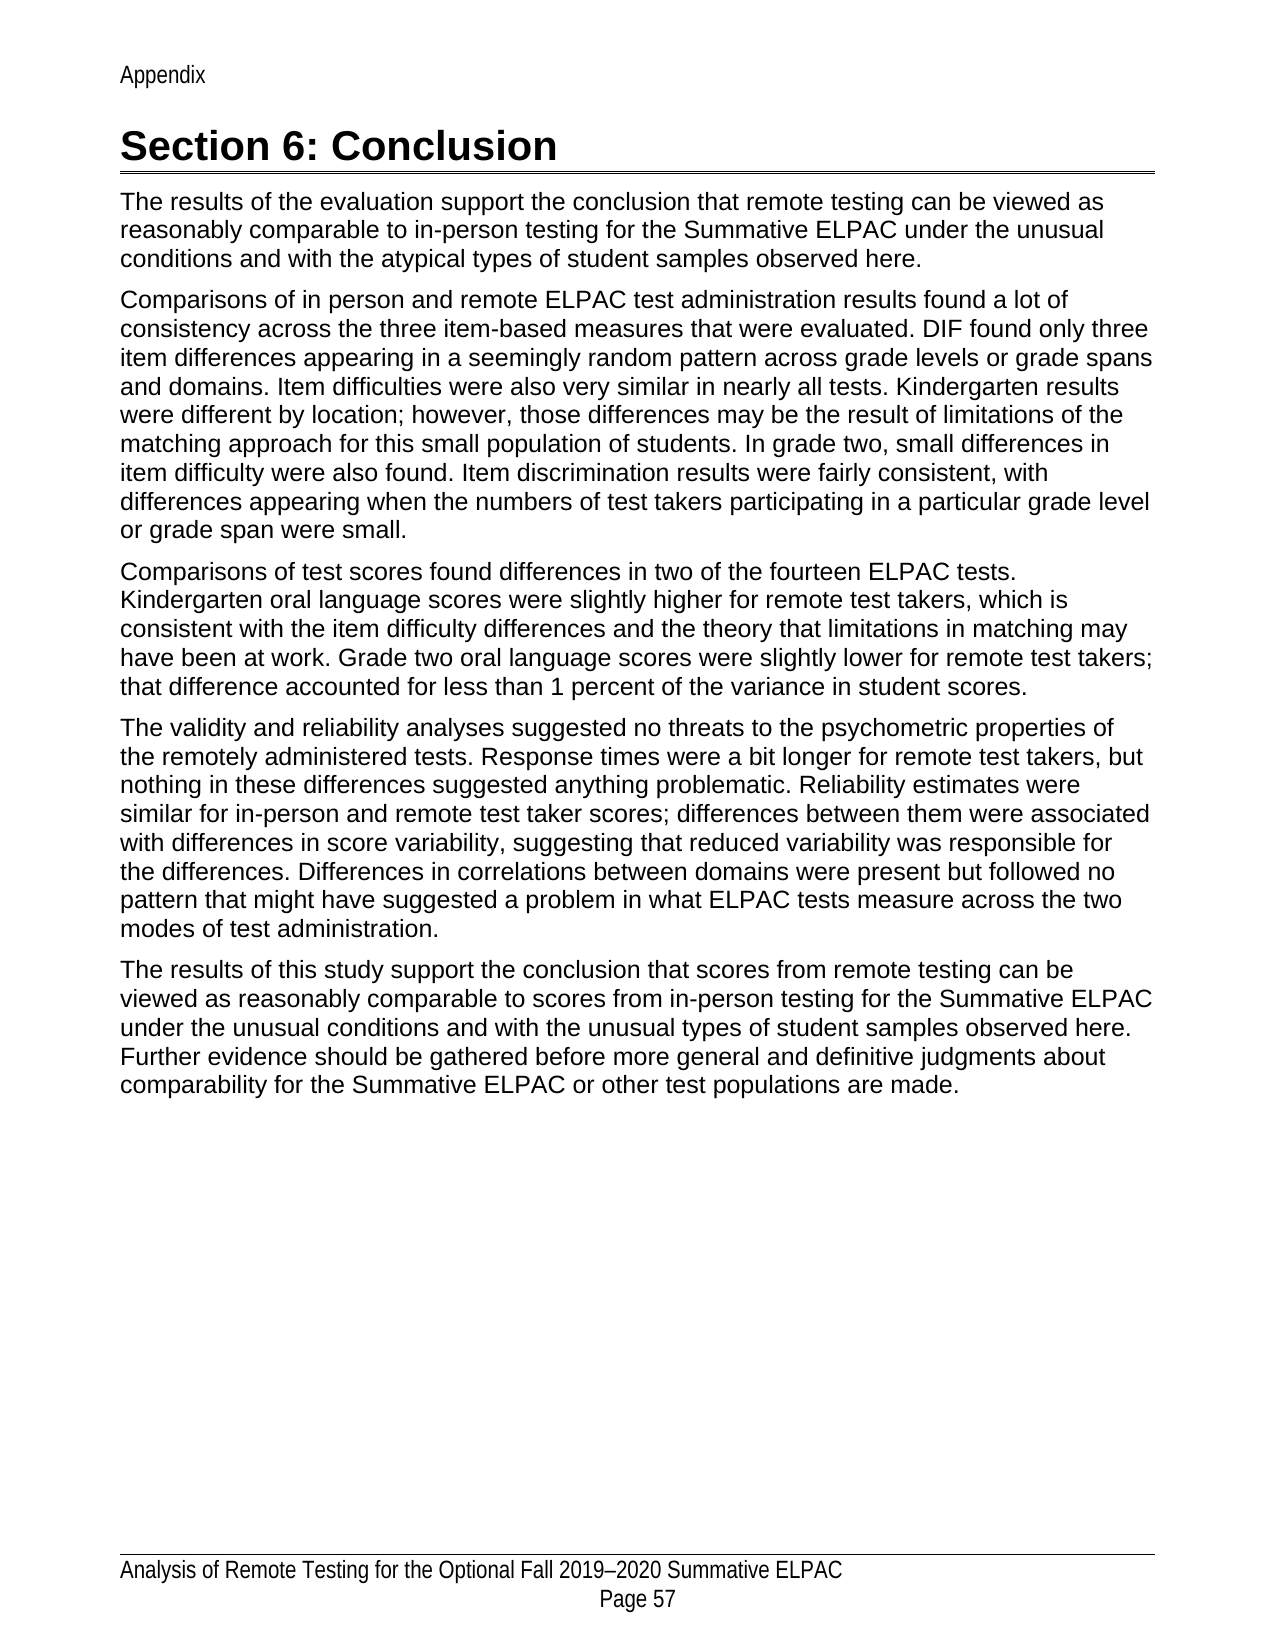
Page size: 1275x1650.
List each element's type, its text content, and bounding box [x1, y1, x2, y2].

subtitle Conclusion [120, 121, 1155, 171]
text The validity and reliability analyses suggested no threats to the psychometric properties of the remotely administered tests. Response times were a bit longer for remote test takers, but nothing in these differences suggested anything problematic. Reliability estimates were similar for in-person and remote test taker scores; differences between them were associated with differences in score variability, suggesting that reduced variability was responsible for the differences. Differences in correlations between domains were present but followed no pattern that might have suggested a problem in what ELPAC tests measure across the two modes of test administration. [120, 713, 1155, 943]
text Comparisons of test scores found differences in two of the fourteen ELPAC tests. Kindergarten oral language scores were slightly higher for remote test takers, which is consistent with the item difficulty differences and the theory that limitations in matching may have been at work. Grade two oral language scores were slightly lower for remote test takers; that difference accounted for less than 1 percent of the variance in student scores. [120, 557, 1155, 700]
text The results of this study support the conclusion that scores from remote testing can be viewed as reasonably comparable to scores from in-person testing for the Summative ELPAC under the unusual conditions and with the unusual types of student samples observed here. Further evidence should be gathered before more general and definitive judgments about comparability for the Summative ELPAC or other test populations are made. [120, 955, 1155, 1099]
text The results of the evaluation support the conclusion that remote testing can be viewed as reasonably comparable to in-person testing for the Summative ELPAC under the unusual conditions and with the atypical types of student samples observed here. [120, 187, 1155, 273]
text Comparisons of in person and remote ELPAC test administration results found a lot of consistency across the three item-based measures that were evaluated. DIF found only three item differences appearing in a seemingly random pattern across grade levels or grade spans and domains. Item difficulties were also very similar in nearly all tests. Kindergarten results were different by location; however, those differences may be the result of limitations of the matching approach for this small population of students. In grade two, small differences in item difficulty were also found. Item discrimination results were fairly consistent, with differences appearing when the numbers of test takers participating in a particular grade level or grade span were small. [120, 285, 1155, 544]
